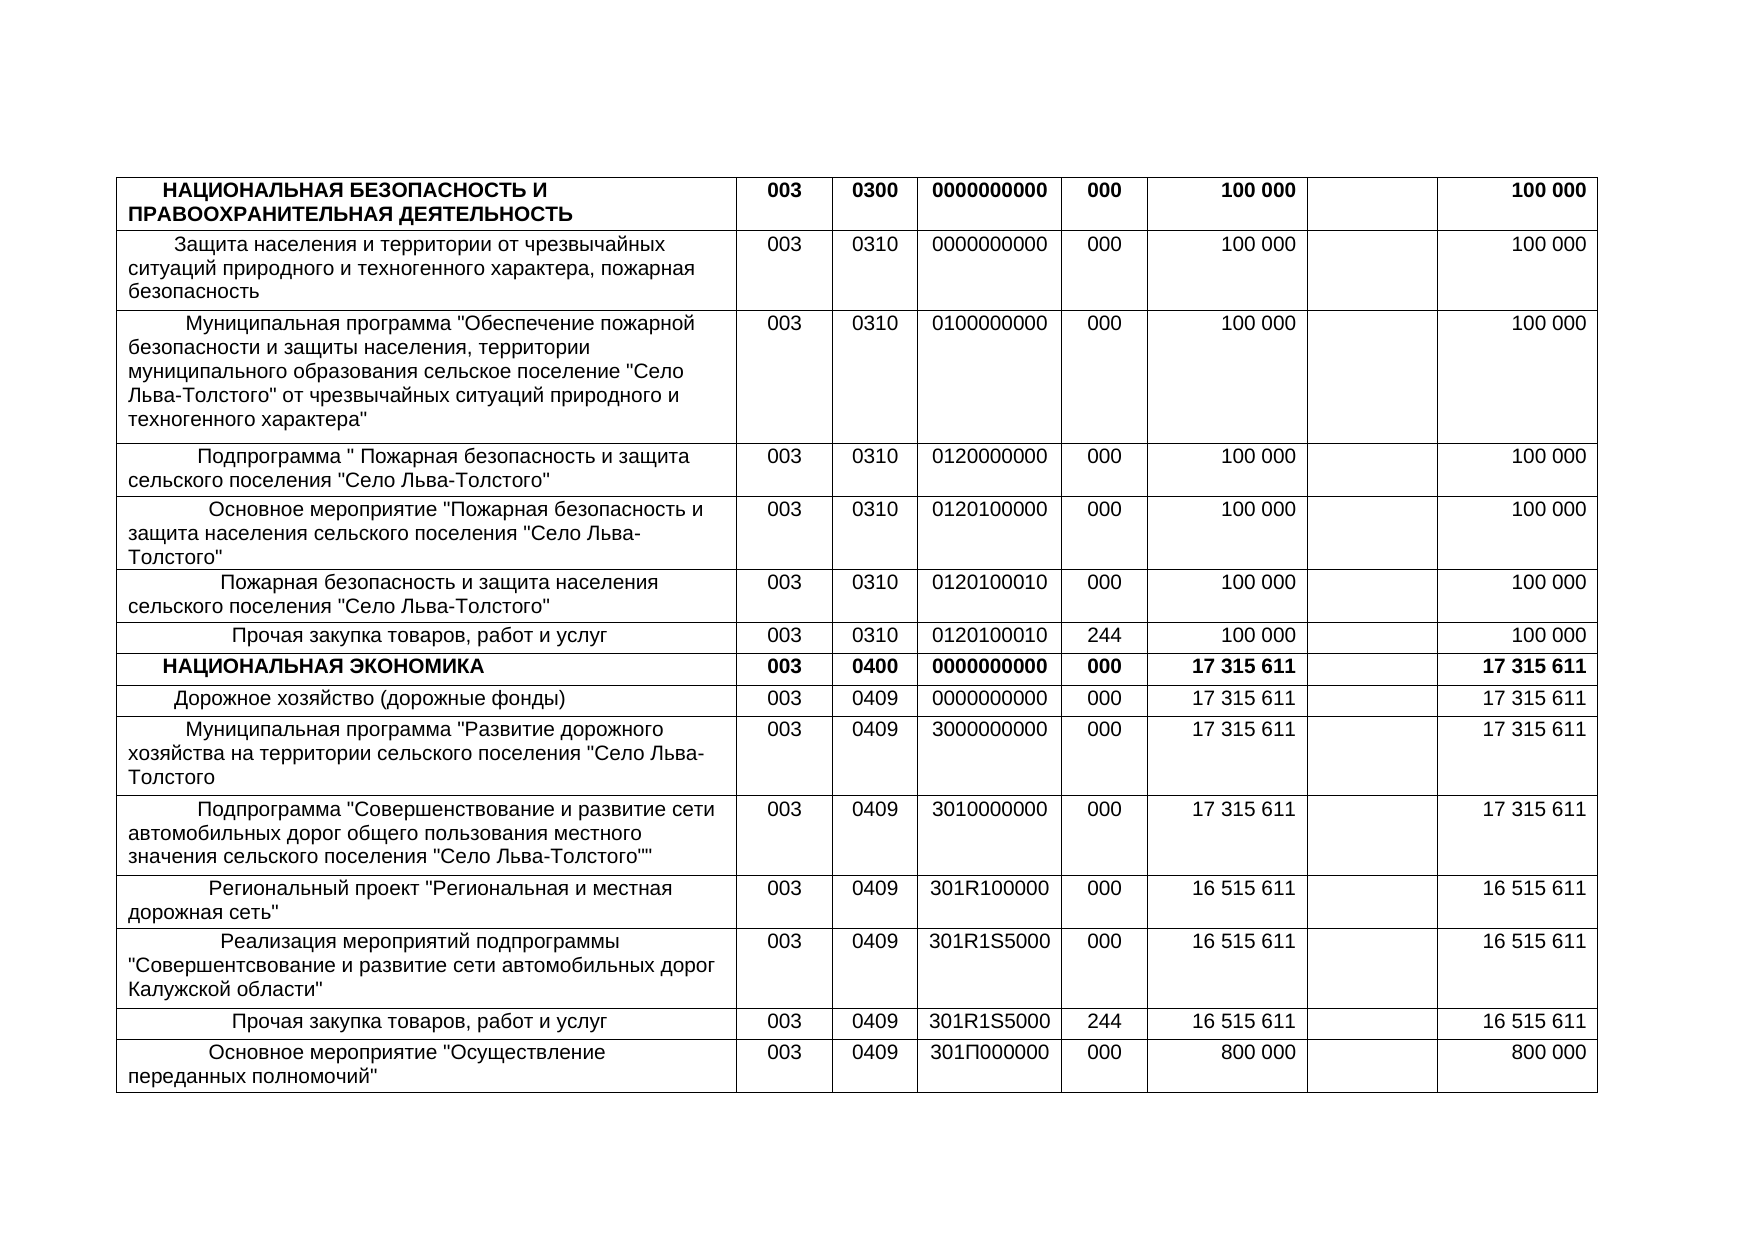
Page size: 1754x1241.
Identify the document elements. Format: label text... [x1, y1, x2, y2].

table_cell 301R1S5000 [918, 1009, 1061, 1039]
table_cell 100 000 [1148, 623, 1307, 653]
table_cell 0310 [833, 623, 917, 653]
table_cell [1308, 1040, 1437, 1092]
table_cell 0409 [833, 717, 917, 795]
table_cell 100 000 [1148, 444, 1307, 496]
table_cell 0310 [833, 570, 917, 622]
table_cell 100 000 [1438, 570, 1597, 622]
table_cell 17 315 611 [1148, 654, 1307, 684]
table_cell 0310 [833, 497, 917, 569]
table_cell 100 000 [1438, 623, 1597, 653]
table_cell 003 [737, 686, 832, 716]
table_cell 0310 [833, 311, 917, 443]
table_cell 0000000000 [918, 231, 1061, 310]
table_cell 16 515 611 [1148, 1009, 1307, 1039]
table_cell 000 [1062, 717, 1147, 795]
table_cell 0120000000 [918, 444, 1061, 496]
table_cell 0310 [833, 231, 917, 310]
table_cell 3000000000 [918, 717, 1061, 795]
table_cell 100 000 [1148, 497, 1307, 569]
table_cell 17 315 611 [1148, 686, 1307, 716]
table_cell Прочая закупка товаров, работ и услуг [117, 623, 736, 653]
table_cell 100 000 [1438, 311, 1597, 443]
table_cell 0120100010 [918, 623, 1061, 653]
table_cell [1308, 686, 1437, 716]
table_cell [1308, 444, 1437, 496]
table_cell 0310 [833, 444, 917, 496]
table_cell 0400 [833, 654, 917, 684]
table_cell 301R1S5000 [918, 929, 1061, 1008]
table_cell 000 [1062, 796, 1147, 875]
table_cell Муниципальная программа "Развитие дорожного хозяйства на территории сельского поселения "Село Льва-Толстого [117, 717, 736, 795]
table_cell 0409 [833, 796, 917, 875]
table_cell 100 000 [1148, 178, 1307, 230]
table_cell 000 [1062, 1040, 1147, 1092]
table_cell Подпрограмма "Совершенствование и развитие сети автомобильных дорог общего пользования местного значения сельского поселения "Село Льва-Толстого"" [117, 796, 736, 875]
table_cell 003 [737, 1040, 832, 1092]
table_cell 000 [1062, 311, 1147, 443]
table_cell 244 [1062, 623, 1147, 653]
table_cell 0000000000 [918, 686, 1061, 716]
table_cell 0409 [833, 929, 917, 1008]
table_cell 17 315 611 [1148, 717, 1307, 795]
table_cell 000 [1062, 876, 1147, 928]
table_cell [1308, 231, 1437, 310]
table_cell 16 515 611 [1148, 929, 1307, 1008]
table_cell 3010000000 [918, 796, 1061, 875]
table_cell [1308, 929, 1437, 1008]
table_cell 244 [1062, 1009, 1147, 1039]
table_cell 0409 [833, 686, 917, 716]
table_cell 800 000 [1148, 1040, 1307, 1092]
table_cell Реализация мероприятий подпрограммы "Совершентсвование и развитие сети автомобильных дорог Калужской области" [117, 929, 736, 1008]
table_cell НАЦИОНАЛЬНАЯ ЭКОНОМИКА [117, 654, 736, 684]
table_cell 100 000 [1438, 444, 1597, 496]
table_cell 16 515 611 [1438, 876, 1597, 928]
table_cell 100 000 [1438, 231, 1597, 310]
table_cell 17 315 611 [1438, 686, 1597, 716]
table_cell [1308, 654, 1437, 684]
table_cell 003 [737, 876, 832, 928]
table_cell 000 [1062, 178, 1147, 230]
table_cell 100 000 [1148, 570, 1307, 622]
table_cell Прочая закупка товаров, работ и услуг [117, 1009, 736, 1039]
table_cell 003 [737, 623, 832, 653]
table_cell [1308, 178, 1437, 230]
table_cell 301R100000 [918, 876, 1061, 928]
table_cell 800 000 [1438, 1040, 1597, 1092]
table_cell 100 000 [1438, 178, 1597, 230]
table_cell 0409 [833, 1040, 917, 1092]
table_cell 0000000000 [918, 178, 1061, 230]
table_cell Основное мероприятие "Осуществление переданных полномочий" [117, 1040, 736, 1092]
table_cell 000 [1062, 497, 1147, 569]
table_cell [1308, 570, 1437, 622]
table_cell [1308, 717, 1437, 795]
table_cell 003 [737, 929, 832, 1008]
table_cell 000 [1062, 570, 1147, 622]
table_cell 003 [737, 1009, 832, 1039]
table_cell 0409 [833, 1009, 917, 1039]
table_cell 000 [1062, 231, 1147, 310]
table_cell 0120100010 [918, 570, 1061, 622]
table_cell 17 315 611 [1148, 796, 1307, 875]
table_cell Региональный проект "Региональная и местная дорожная сеть" [117, 876, 736, 928]
table_cell Подпрограмма " Пожарная безопасность и защита сельского поселения "Село Льва-Толстого" [117, 444, 736, 496]
table_cell 003 [737, 497, 832, 569]
table_cell 100 000 [1438, 497, 1597, 569]
table_cell 003 [737, 796, 832, 875]
table_cell [1308, 623, 1437, 653]
table_cell 100 000 [1148, 311, 1307, 443]
table_cell 0120100000 [918, 497, 1061, 569]
table_cell 003 [737, 178, 832, 230]
table_cell 003 [737, 654, 832, 684]
table_cell Основное мероприятие "Пожарная безопасность и защита населения сельского поселения "Село Льва-Толстого" [117, 497, 736, 569]
table_cell [1308, 311, 1437, 443]
table_cell 16 515 611 [1438, 929, 1597, 1008]
table_cell 17 315 611 [1438, 717, 1597, 795]
table_cell 0409 [833, 876, 917, 928]
table_cell 0100000000 [918, 311, 1061, 443]
table_cell Муниципальная программа "Обеспечение пожарной безопасности и защиты населения, территории муниципального образования сельское поселение "Село Льва-Толстого" от чрезвычайных ситуаций природного и техногенного характера" [117, 311, 736, 443]
table_cell [1308, 1009, 1437, 1039]
table_cell 16 515 611 [1438, 1009, 1597, 1039]
table_cell 003 [737, 570, 832, 622]
table_cell [1308, 497, 1437, 569]
table_cell 000 [1062, 654, 1147, 684]
table_cell 000 [1062, 686, 1147, 716]
table_cell 100 000 [1148, 231, 1307, 310]
table_cell 003 [737, 717, 832, 795]
table_cell Дорожное хозяйство (дорожные фонды) [117, 686, 736, 716]
table_cell [1308, 876, 1437, 928]
table_cell 17 315 611 [1438, 796, 1597, 875]
table_cell 003 [737, 231, 832, 310]
table_cell 16 515 611 [1148, 876, 1307, 928]
table_cell НАЦИОНАЛЬНАЯ БЕЗОПАСНОСТЬ И ПРАВООХРАНИТЕЛЬНАЯ ДЕЯТЕЛЬНОСТЬ [117, 178, 736, 230]
table_cell Пожарная безопасность и защита населения сельского поселения "Село Льва-Толстого" [117, 570, 736, 622]
table_cell Защита населения и территории от чрезвычайных ситуаций природного и техногенного характера, пожарная безопасность [117, 231, 736, 310]
table_cell 301П000000 [918, 1040, 1061, 1092]
table_cell 000 [1062, 444, 1147, 496]
table_cell 000 [1062, 929, 1147, 1008]
table_cell 17 315 611 [1438, 654, 1597, 684]
table_cell 003 [737, 311, 832, 443]
table_cell 0300 [833, 178, 917, 230]
table_cell [1308, 796, 1437, 875]
table_cell 003 [737, 444, 832, 496]
table_cell 0000000000 [918, 654, 1061, 684]
